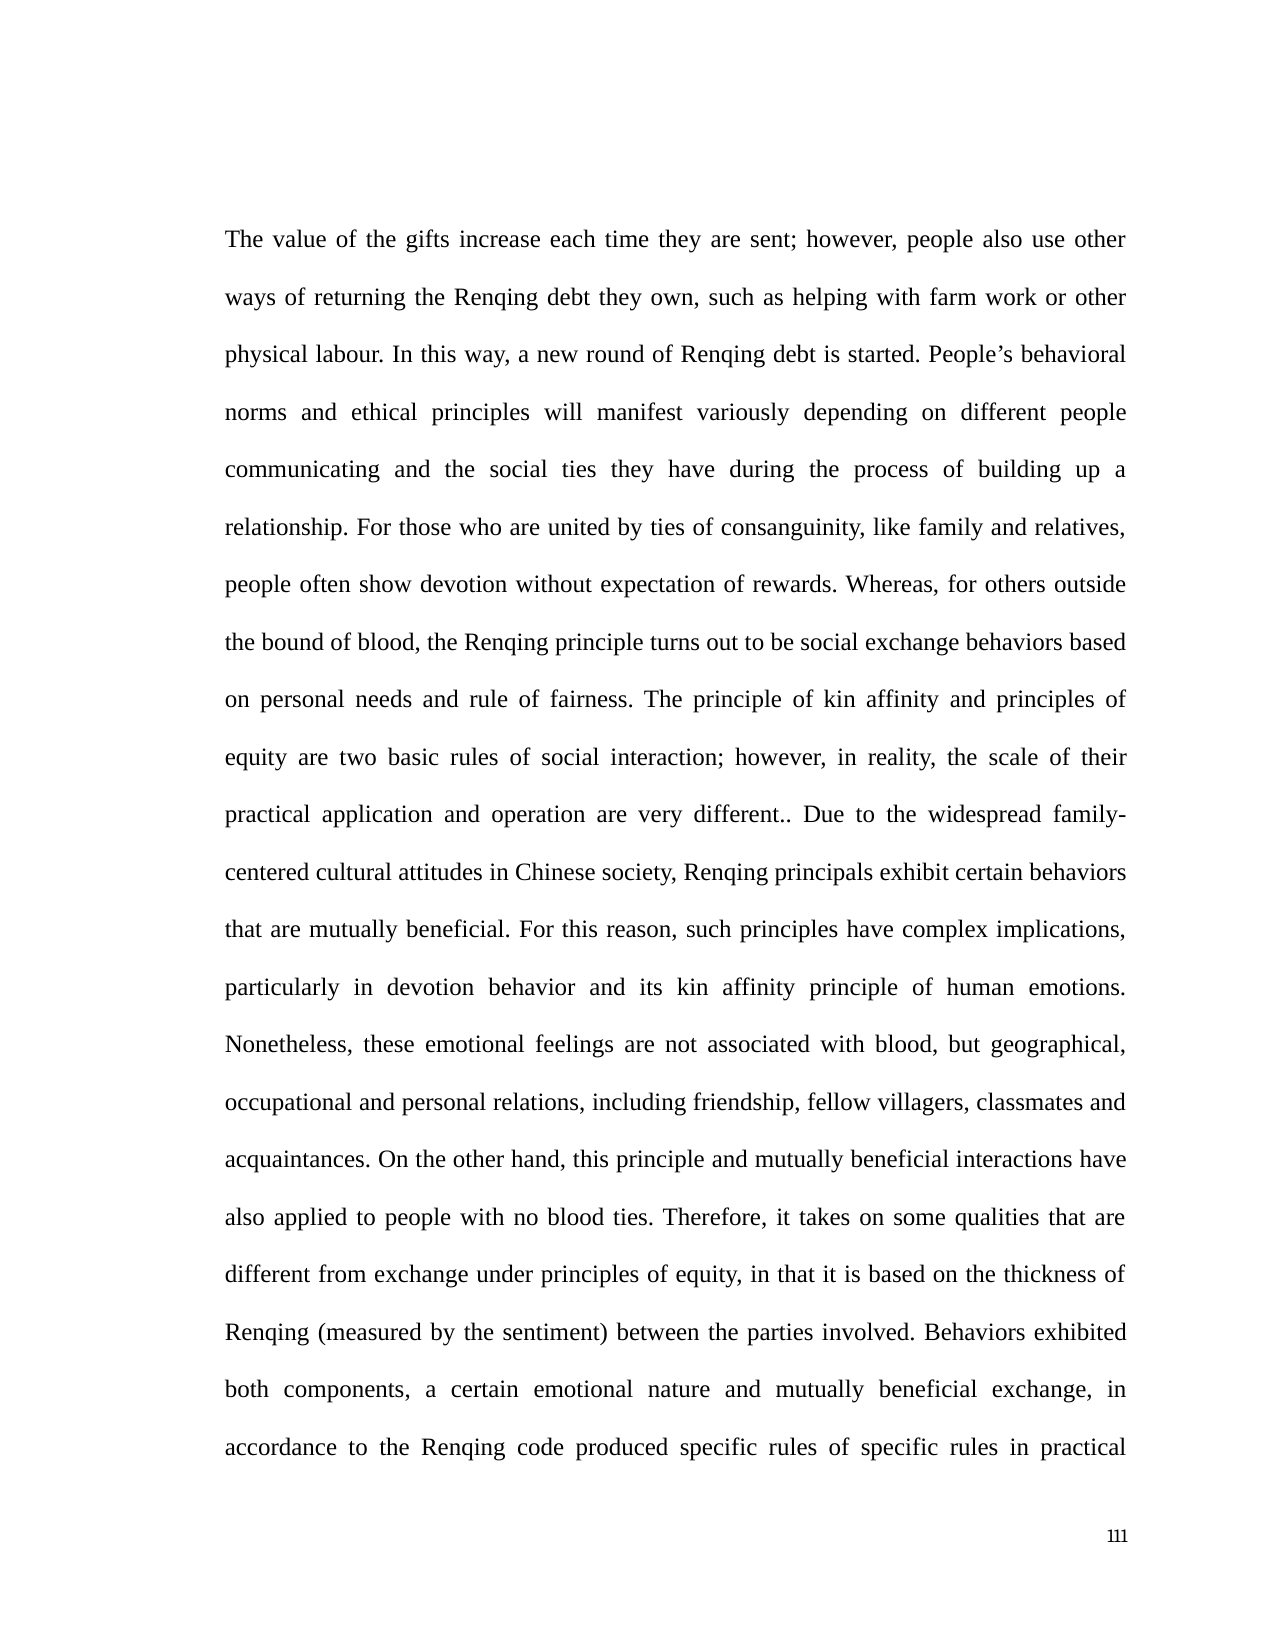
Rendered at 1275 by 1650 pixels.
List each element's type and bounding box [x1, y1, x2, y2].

text [224, 224, 1127, 1461]
